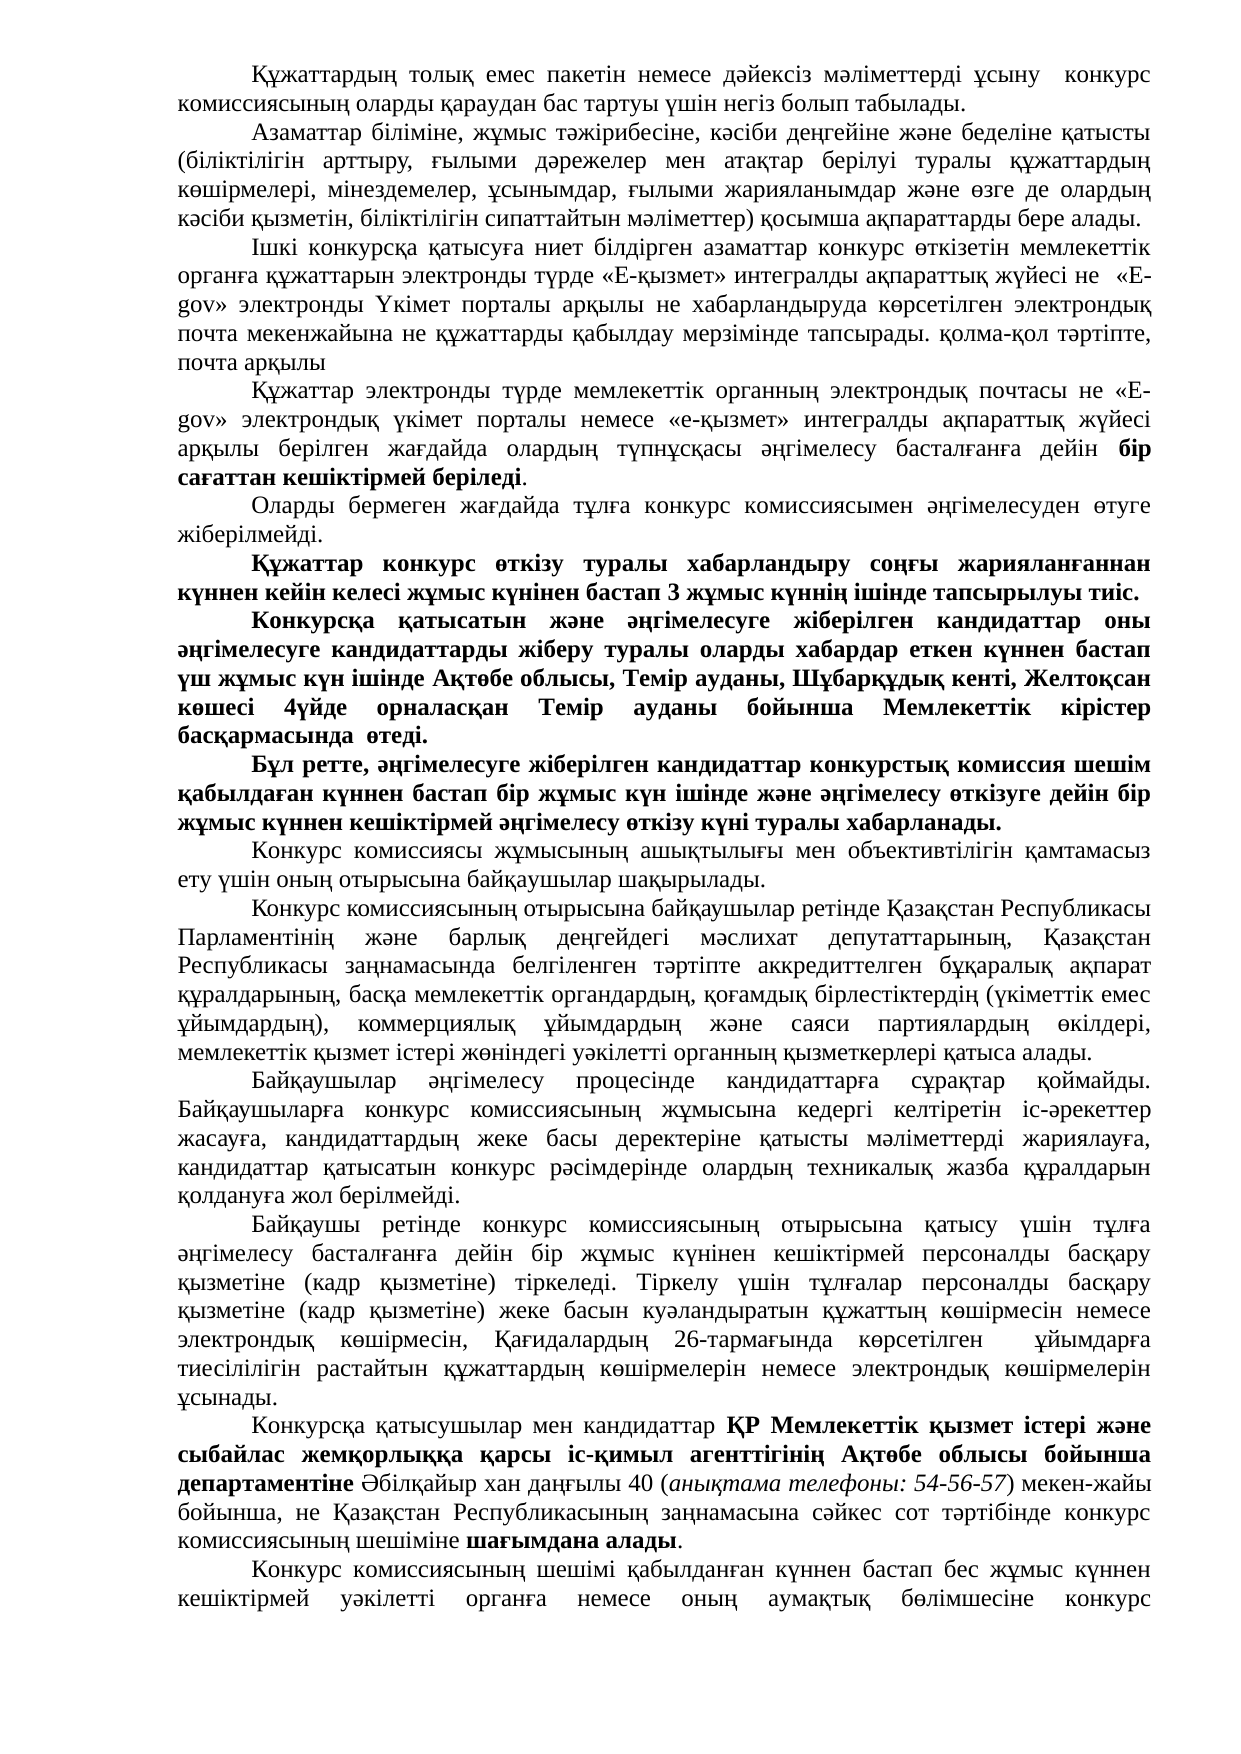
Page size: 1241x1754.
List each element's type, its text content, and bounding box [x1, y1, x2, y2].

text Бұл ретте, әңгімелесуге жіберілген кандидаттар конкурстық комиссия шешім қабылдаған күннен бастап бір жұмыс күн ішінде және әңгімелесу өткізуге дейін бір жұмыс күннен кешіктірмей әңгімелесу өткізу күні туралы хабарланады. [177, 749, 1152, 835]
text Азаматтар бiлiмiне, жұмыс тәжiрибесiне, кәсiби деңгейіне және беделіне қатысты (бiлiктiлiгiн арттыру, ғылыми дәрежелер мен атақтар берiлуi туралы құжаттардың көшiрмелерi, мiнездемелер, ұсынымдар, ғылыми жарияланымдар және өзге де олардың кәсіби қызметін, біліктілігін сипаттайтын мәліметтер) қосымша ақпараттарды бере алады. [177, 117, 1152, 232]
text Конкурсқа қатысатын және әңгімелесуге жіберілген кандидаттар оны әңгімелесуге кандидаттарды жіберу туралы оларды хабардар еткен күннен бастап үш жұмыс күн ішінде Ақтөбе облысы, Темір ауданы, Шұбарқұдық кенті, Желтоқсан көшесі 4үйде орналасқан Темір ауданы бойынша Мемлекеттік кірістер басқармасында өтеді. [177, 605, 1152, 749]
list Құжаттардың толық емес пакетін немесе дәйексіз мәліметтерді ұсыну конкурс комиссиясының оларды қараудан бас тартуы үшін негіз болып табылады. [177, 59, 1152, 117]
text Конкурсқа қатысушылар мен кандидаттар ҚР Мемлекеттік қызмет істері және сыбайлас жемқорлыққа қарсы іс-қимыл агенттігінің Ақтөбе облысы бойынша департаментіне Әбілқайыр хан даңғылы 40 (анықтама телефоны: 54-56-57) мекен-жайы бойынша, не Қазақстан Республикасының заңнамасына сәйкес сот тәртiбiнде конкурс комиссиясының шешiмiне шағымдана алады. [177, 1410, 1152, 1554]
text Құжаттар электронды түрде мемлекеттік органның электрондық почтасы не «Е-gov» электрондық үкімет порталы немесе «е-қызмет» интегралды ақпараттық жүйесі арқылы берілген жағдайда олардың түпнұсқасы әңгімелесу басталғанға дейін бір сағаттан кешіктірмей беріледі. [177, 375, 1152, 490]
text Оларды бермеген жағдайда тұлға конкурс комиссиясымен әңгімелесуден өтуге жіберілмейді. [177, 490, 1152, 548]
text Конкурс комиссиясы жұмысының ашықтылығы мен объективтілігін қамтамасыз ету үшін оның отырысына байқаушылар шақырылады. [177, 835, 1152, 893]
text Байқаушылар әңгімелесу процесінде кандидаттарға сұрақтар қоймайды. Байқаушыларға конкурс комиссиясының жұмысына кедергі келтіретін іс-әрекеттер жасауға, кандидаттардың жеке басы деректеріне қатысты мәліметтерді жариялауға, кандидаттар қатысатын конкурс рәсімдерінде олардың техникалық жазба құралдарын қолдануға жол берілмейді. [177, 1065, 1152, 1209]
text Құжаттар конкурс өткiзу туралы хабарландыру соңғы жарияланғаннан күннен кейін келесі жұмыс күнінен бастап 3 жұмыс күннің ішінде тапсырылуы тиіс. [177, 548, 1152, 605]
text Байқаушы ретінде конкурс комиссиясының отырысына қатысу үшін тұлға әңгімелесу басталғанға дейін бір жұмыс күнінен кешіктірмей персоналды басқару қызметіне (кадр қызметіне) тіркеледі. Тіркелу үшін тұлғалар персоналды басқару қызметіне (кадр қызметіне) жеке басын куәландыратын құжаттың көшірмесін немесе электрондық көшірмесін, Қағидалардың 26-тармағында көрсетілген ұйымдарға тиесілілігін растайтын құжаттардың көшірмелерін немесе электрондық көшірмелерін ұсынады. [177, 1209, 1152, 1410]
text Конкурс комиссиясының отырысына байқаушылар ретінде Қазақстан Республикасы Парламентінің және барлық деңгейдегі мәслихат депутаттарының, Қазақстан Республикасы заңнамасында белгіленген тәртіпте аккредиттелген бұқаралық ақпарат құралдарының, басқа мемлекеттік органдардың, қоғамдық бірлестіктердің (үкіметтік емес ұйымдардың), коммерциялық ұйымдардың және саяси партиялардың өкілдері, мемлекеттік қызмет істері жөніндегі уәкілетті органның қызметкерлері қатыса алады. [177, 893, 1152, 1065]
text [177, 1554, 1152, 1612]
text Ішкі конкурсқа қатысуға ниет білдірген азаматтар конкурс өткізетін мемлекеттік органға құжаттарын электронды түрде «Е-қызмет» интегралды ақпараттық жүйесі не «Е-gov» электронды Үкімет порталы арқылы не хабарландыруда көрсетілген электрондық почта мекенжайына не құжаттарды қабылдау мерзімінде тапсырады. қолма-қол тәртіпте, почта арқылы [177, 232, 1152, 375]
